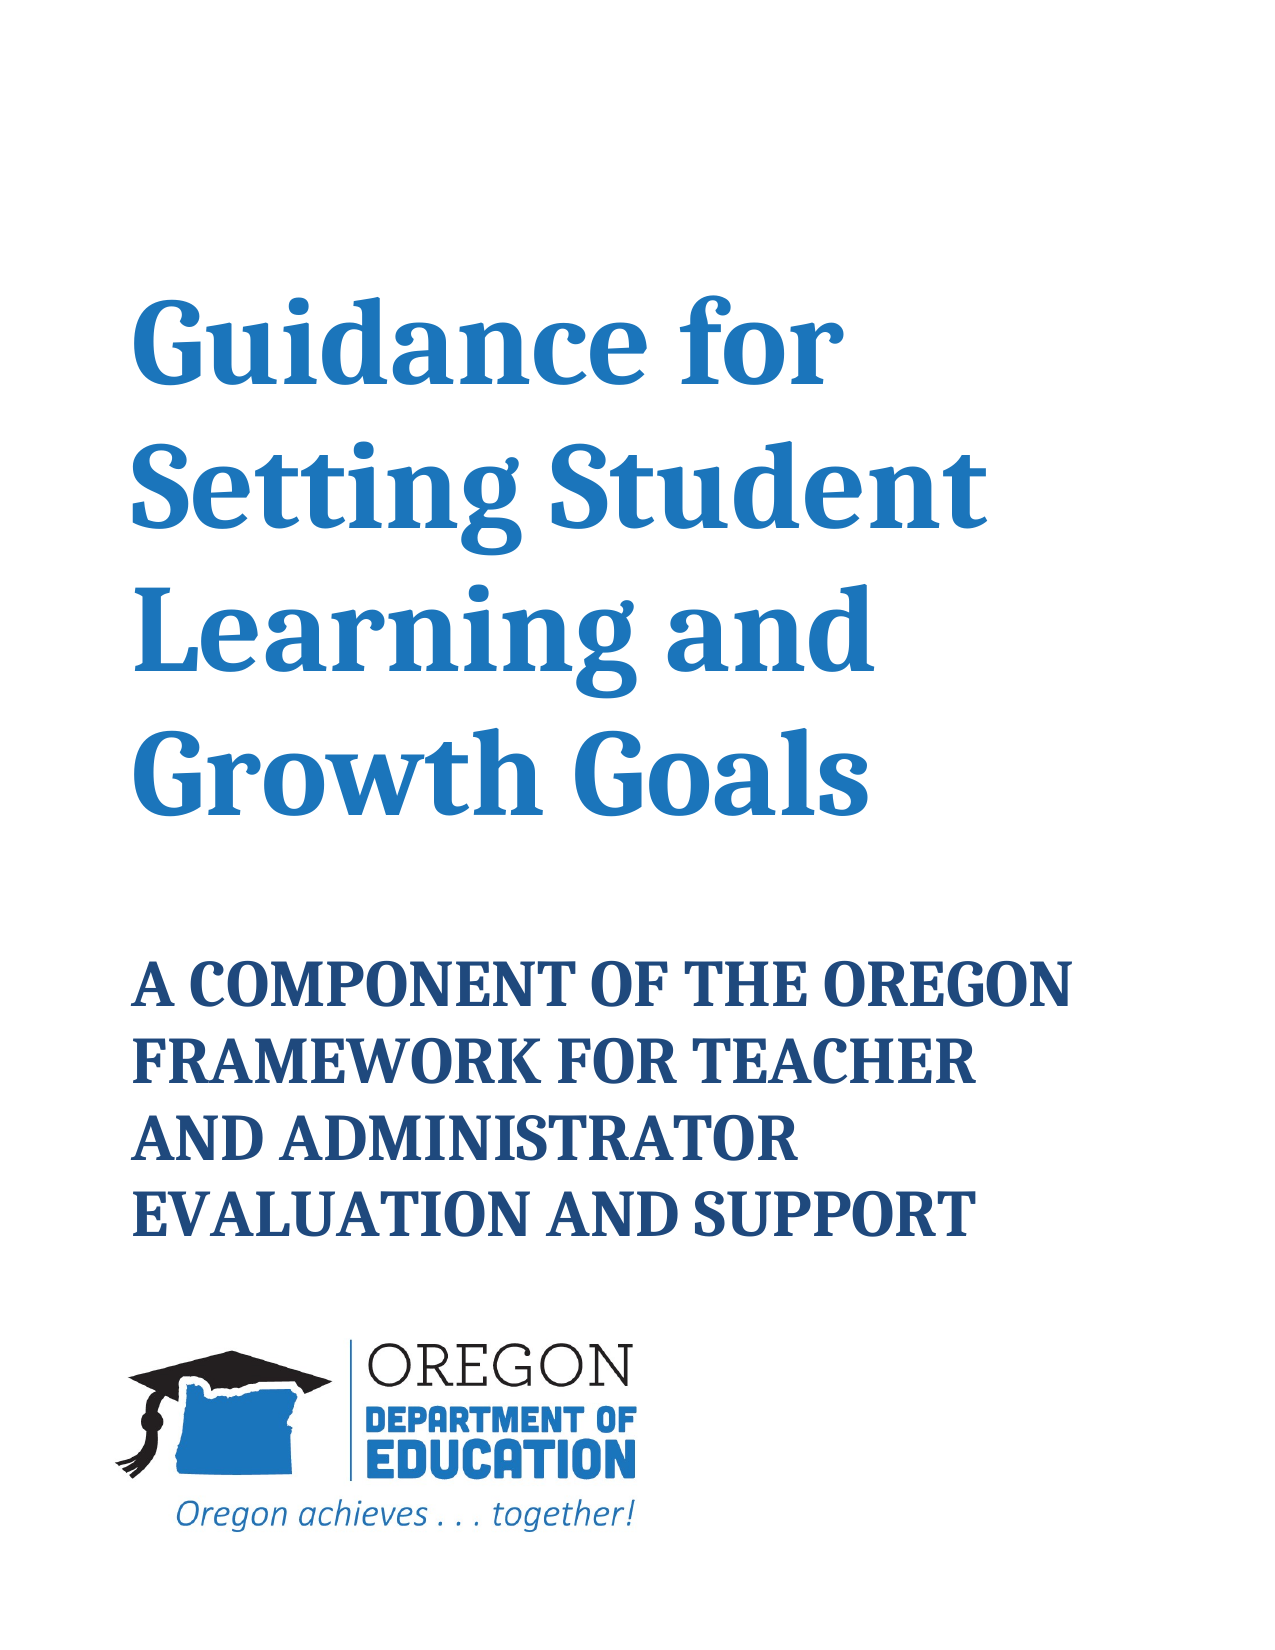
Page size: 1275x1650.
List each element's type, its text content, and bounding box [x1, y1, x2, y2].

text Guidance for Setting Student Learning and Growth Goals [131, 272, 1125, 847]
text A COMPONENT OF THE OREGON FRAMEWORK FOR TEACHER AND ADMINISTRATOR EVALUATION AND SUPPORT [131, 947, 1125, 1253]
picture [113, 1338, 638, 1536]
